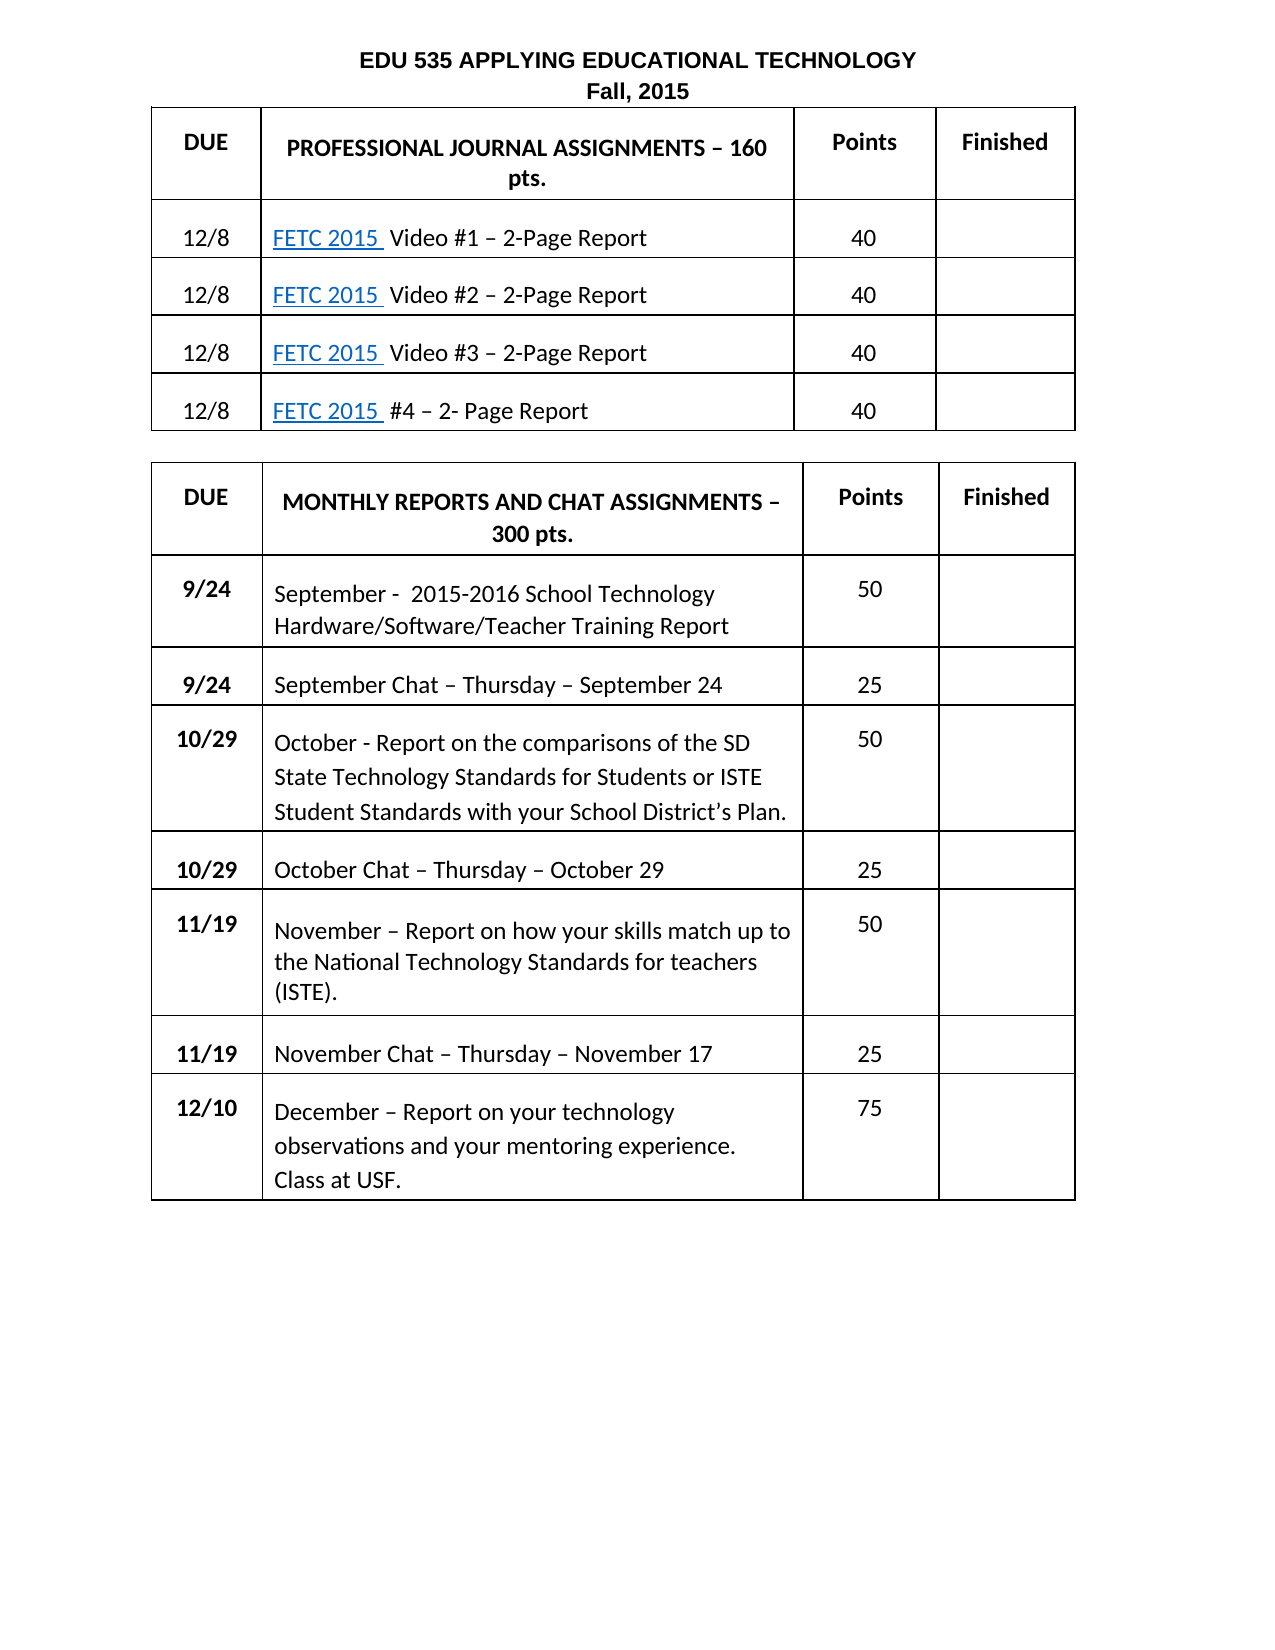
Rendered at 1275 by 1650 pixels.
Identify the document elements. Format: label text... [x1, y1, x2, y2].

table_header DUE [152, 108, 260, 198]
table_cell 50 [804, 556, 938, 646]
table_cell [937, 374, 1074, 430]
table_cell 11/19 [152, 1016, 262, 1073]
table_header DUE [152, 463, 262, 554]
text EDU 535 APPLYING EDUCATIONAL TECHNOLOGY [150, 47, 917, 73]
table_cell 50 [804, 890, 938, 1015]
table_cell November – Report on how your skills match up to the National Technology Standards for teachers (ISTE). [263, 890, 802, 1015]
table_cell [940, 648, 1074, 704]
table_cell September Chat – Thursday – September 24 [263, 648, 802, 704]
table_cell 25 [804, 1016, 938, 1073]
table_cell FETC 2015 Video #2 – 2-Page Report [262, 258, 793, 314]
table_cell 40 [795, 200, 935, 256]
table_cell December – Report on your technology observations and your mentoring experience. Class at USF. [263, 1074, 802, 1199]
table_cell 40 [795, 374, 935, 430]
table_header Points [804, 463, 938, 554]
table_cell October - Report on the comparisons of the SD State Technology Standards for Students or ISTE Student Standards with your School District’s Plan. [263, 706, 802, 830]
table_cell 40 [795, 316, 935, 372]
text Fall, 2015 [360, 78, 915, 104]
table_cell November Chat – Thursday – November 17 [263, 1016, 802, 1073]
table_cell 12/10 [152, 1074, 262, 1199]
table_cell FETC 2015 Video #1 – 2-Page Report [262, 200, 793, 256]
table_cell 9/24 [152, 648, 262, 704]
table_cell September - 2015-2016 School Technology Hardware/Software/Teacher Training Report [263, 556, 802, 646]
table_cell 40 [795, 258, 935, 314]
table_cell 50 [804, 706, 938, 830]
table_cell [937, 258, 1074, 314]
table_cell 12/8 [152, 200, 260, 256]
table_cell [940, 832, 1074, 888]
table_cell 25 [804, 832, 938, 888]
table_header Finished [940, 463, 1074, 554]
table_cell 11/19 [152, 890, 262, 1015]
table_header Points [795, 108, 935, 198]
table_header Finished [937, 108, 1074, 198]
table_cell FETC 2015 Video #3 – 2-Page Report [262, 316, 793, 372]
table_cell [940, 706, 1074, 830]
table_cell 12/8 [152, 316, 260, 372]
table_cell 10/29 [152, 832, 262, 888]
table_cell 12/8 [152, 374, 260, 430]
table_cell [937, 316, 1074, 372]
table_cell 75 [804, 1074, 938, 1199]
table_header MONTHLY REPORTS AND CHAT ASSIGNMENTS – 300 pts. [263, 463, 802, 554]
table_cell [940, 1016, 1074, 1073]
table_cell [937, 200, 1074, 256]
table_cell October Chat – Thursday – October 29 [263, 832, 802, 888]
table_header PROFESSIONAL JOURNAL ASSIGNMENTS – 160 pts. [262, 108, 793, 198]
table_cell 12/8 [152, 258, 260, 314]
table_cell FETC 2015 #4 – 2- Page Report [262, 374, 793, 430]
table_cell 9/24 [152, 556, 262, 646]
table_cell 25 [804, 648, 938, 704]
table_cell [940, 556, 1074, 646]
table_cell 10/29 [152, 706, 262, 830]
table_cell [940, 1074, 1074, 1199]
table_cell [940, 890, 1074, 1015]
